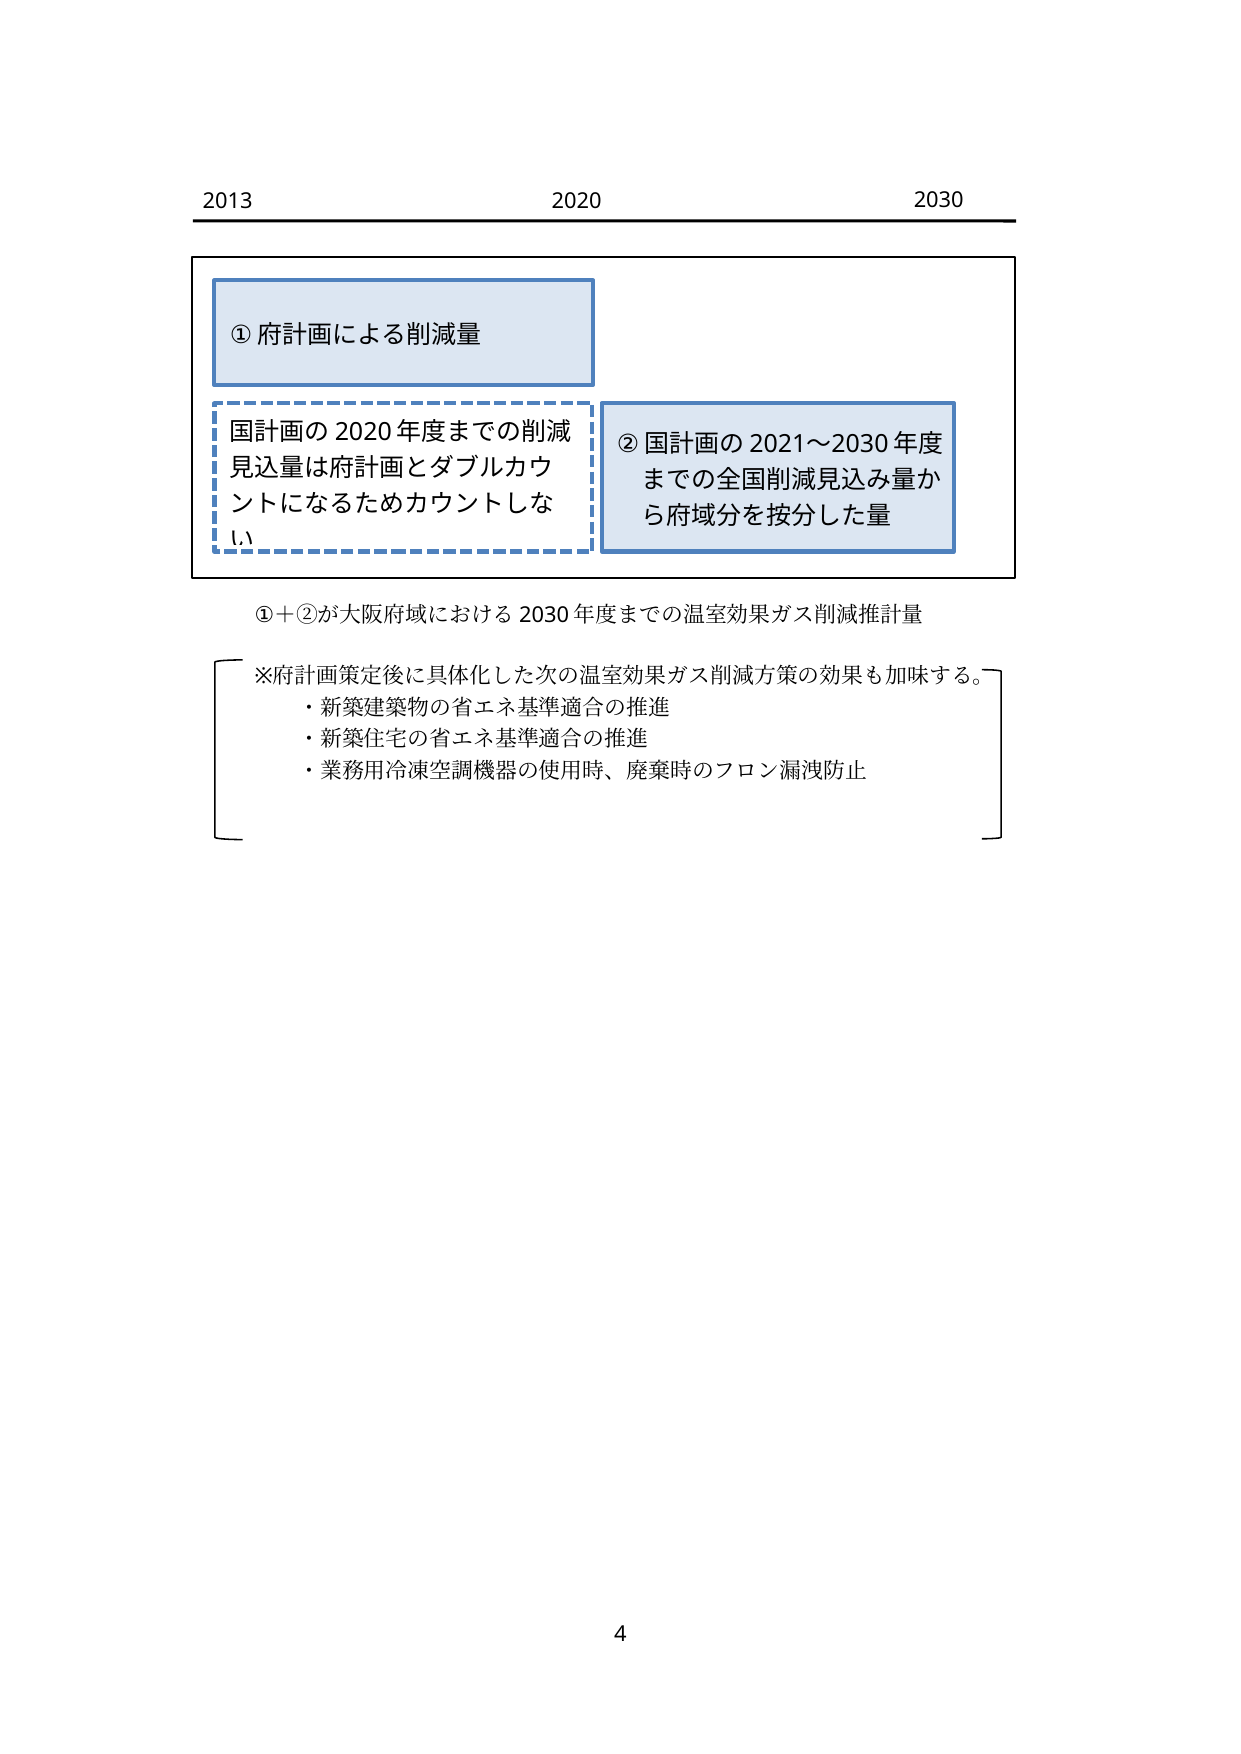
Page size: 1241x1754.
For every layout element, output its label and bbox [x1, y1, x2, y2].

table_header [153, 165, 1087, 868]
